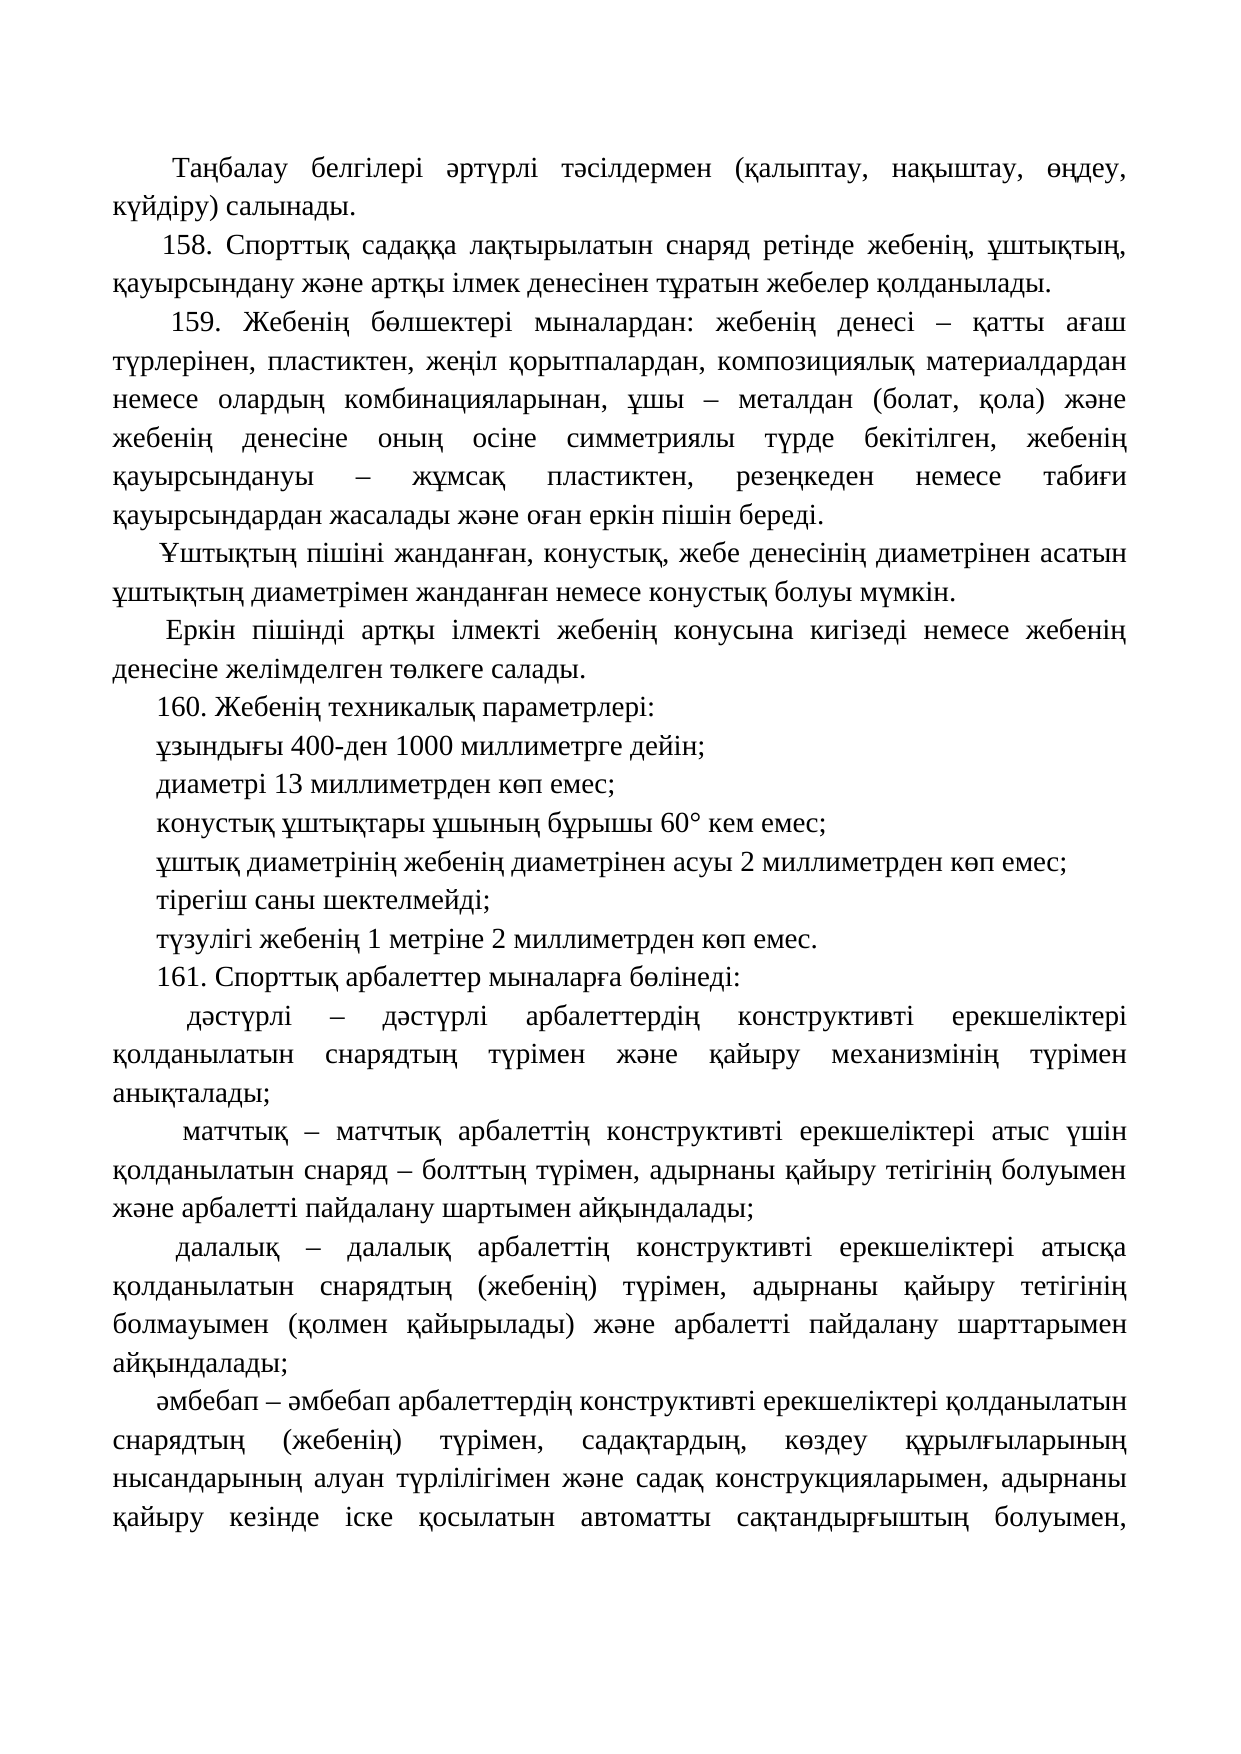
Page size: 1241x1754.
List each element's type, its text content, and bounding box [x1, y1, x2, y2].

text конустық ұштықтары ұшының бұрышы 60° кем емес; [112, 805, 1128, 839]
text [112, 1383, 1128, 1532]
text 158. Спорттық садаққа лақтырылатын снаряд ретінде жебенің, ұштықтың, қауырсындану және артқы ілмек денесінен тұратын жебелер қолданылады. [112, 227, 1128, 299]
text ұштық диаметрінің жебенің диаметрінен асуы 2 миллиметрден көп емес; [112, 844, 1128, 877]
text 161. Спорттық арбалеттер мыналарға бөлінеді: [112, 959, 1128, 993]
text далалық – далалық арбалеттің конструктивті ерекшеліктері атысқа қолданылатын снарядтың (жебенің) түрімен, адырнаны қайыру тетігінің болмауымен (қолмен қайырылады) және арбалетті пайдалану шарттарымен айқындалады; [112, 1229, 1128, 1378]
text түзулігі жебенің 1 метріне 2 миллиметрден көп емес. [112, 921, 1128, 954]
text Еркін пішінді артқы ілмекті жебенің конусына кигізеді немесе жебенің денесіне желімделген төлкеге салады. [112, 612, 1128, 684]
text 159. Жебенің бөлшектері мыналардан: жебенің денесі – қатты ағаш түрлерінен, пластиктен, жеңіл қорытпалардан, композициялық материалдардан немесе олардың комбинацияларынан, ұшы – металдан (болат, қола) және жебенің денесіне оның осіне симметриялы түрде бекітілген, жебенің қауырсындануы – жұмсақ пластиктен, резеңкеден немесе табиғи қауырсындардан жасалады және оған еркін пішін береді. [112, 304, 1128, 530]
text ұзындығы 400-ден 1000 миллиметрге дейін; [112, 728, 1128, 762]
text Таңбалау белгілері әртүрлі тәсілдермен (қалыптау, нақыштау, өңдеу, күйдіру) салынады. [112, 150, 1128, 222]
text диаметрі 13 миллиметрден көп емес; [112, 767, 1128, 800]
text тірегіш саны шектелмейді; [112, 882, 1128, 916]
text дәстүрлі – дәстүрлі арбалеттердің конструктивті ерекшеліктері қолданылатын снарядтың түрімен және қайыру механизмінің түрімен анықталады; [112, 998, 1128, 1108]
text 160. Жебенің техникалық параметрлері: [112, 689, 1128, 723]
text матчтық – матчтық арбалеттің конструктивті ерекшеліктері атыс үшін қолданылатын снаряд – болттың түрімен, адырнаны қайыру тетігінің болуымен және арбалетті пайдалану шартымен айқындалады; [112, 1113, 1128, 1224]
text Ұштықтың пішіні жанданған, конустық, жебе денесінің диаметрінен асатын ұштықтың диаметрімен жанданған немесе конустық болуы мүмкін. [112, 535, 1128, 607]
